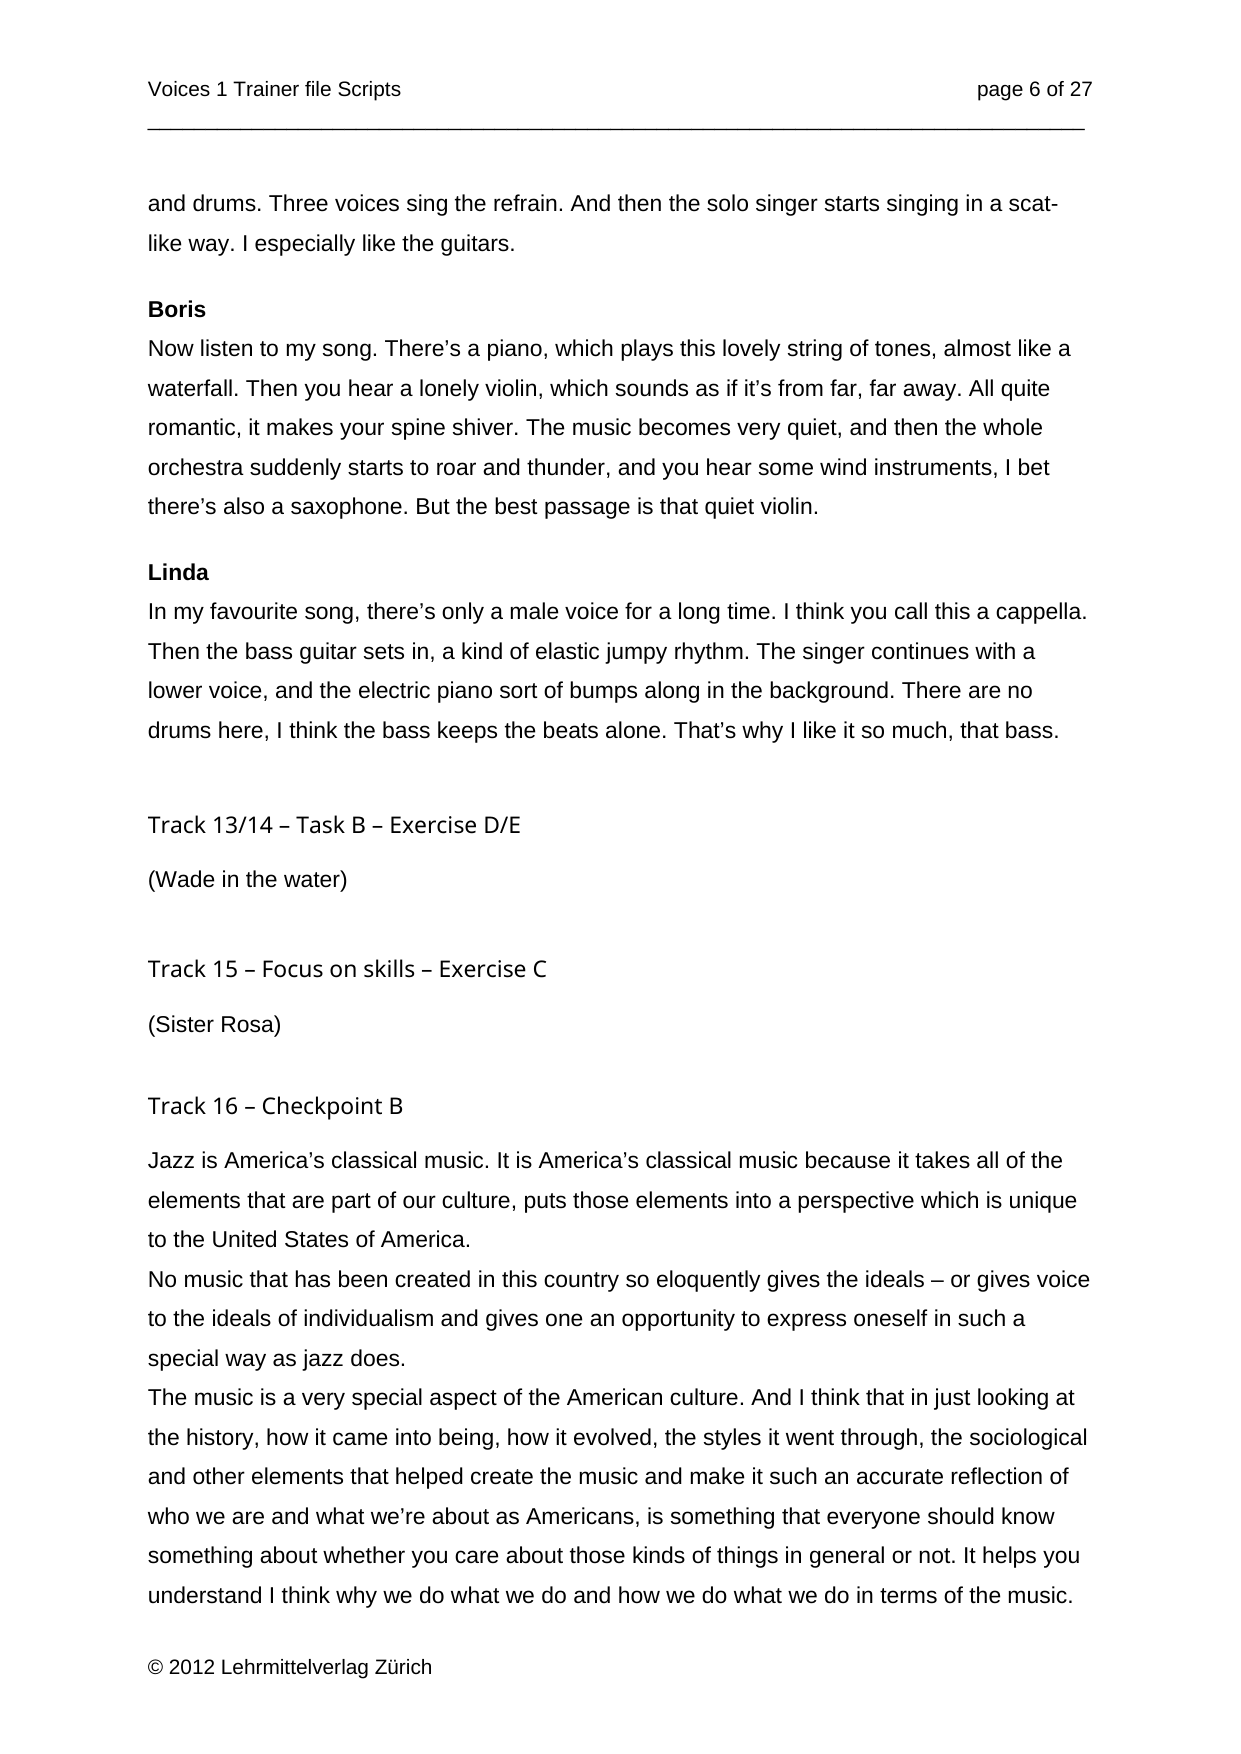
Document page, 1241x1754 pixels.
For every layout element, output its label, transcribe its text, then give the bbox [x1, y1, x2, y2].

text Boris [148, 296, 1093, 322]
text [148, 190, 1093, 256]
text No music that has been created in this country so eloquently gives the ideals – or gives voice to the ideals of individualism and gives one an opportunity to express oneself in such a special way as jazz does. [148, 1266, 1093, 1371]
text Now listen to my song. There’s a piano, which plays this lovely string of tones, almost like a waterfall. Then you hear a lonely violin, which sounds as if it’s from far, far away. All quite romantic, it makes your spine shiver. The music becomes very quiet, and then the whole orchestra suddenly starts to roar and thunder, and you hear some wind instruments, I bet there’s also a saxophone. But the best passage is that quiet violin. [148, 335, 1093, 519]
text Linda [148, 559, 1093, 585]
text Track 13/14 – Task B – Exercise D/E [148, 809, 1093, 840]
text In my favourite song, there’s only a male voice for a long time. I think you call this a cappella. Then the bass guitar sets in, a kind of elastic jumpy rhythm. The singer continues with a lower voice, and the electric piano sort of bumps along in the background. There are no drums here, I think the bass keeps the beats alone. That’s why I like it so much, that bass. [148, 598, 1093, 743]
text Track 15 – Focus on skills – Exercise C [148, 953, 1093, 984]
text (Sister Rosa) [148, 1011, 1093, 1037]
text The music is a very special aspect of the American culture. And I think that in just looking at the history, how it came into being, how it evolved, the styles it went through, the sociological and other elements that helped create the music and make it such an accurate reflection of who we are and what we’re about as Americans, is something that everyone should know something about whether you care about those kinds of things in general or not. It helps you understand I think why we do what we do and how we do what we do in terms of the music. [148, 1384, 1093, 1608]
text Jazz is America’s classical music. It is America’s classical music because it takes all of the elements that are part of our culture, puts those elements into a perspective which is unique to the United States of America. [148, 1147, 1093, 1253]
text (Wade in the water) [148, 866, 1093, 893]
text Track 16 – Checkpoint B [148, 1090, 1093, 1121]
